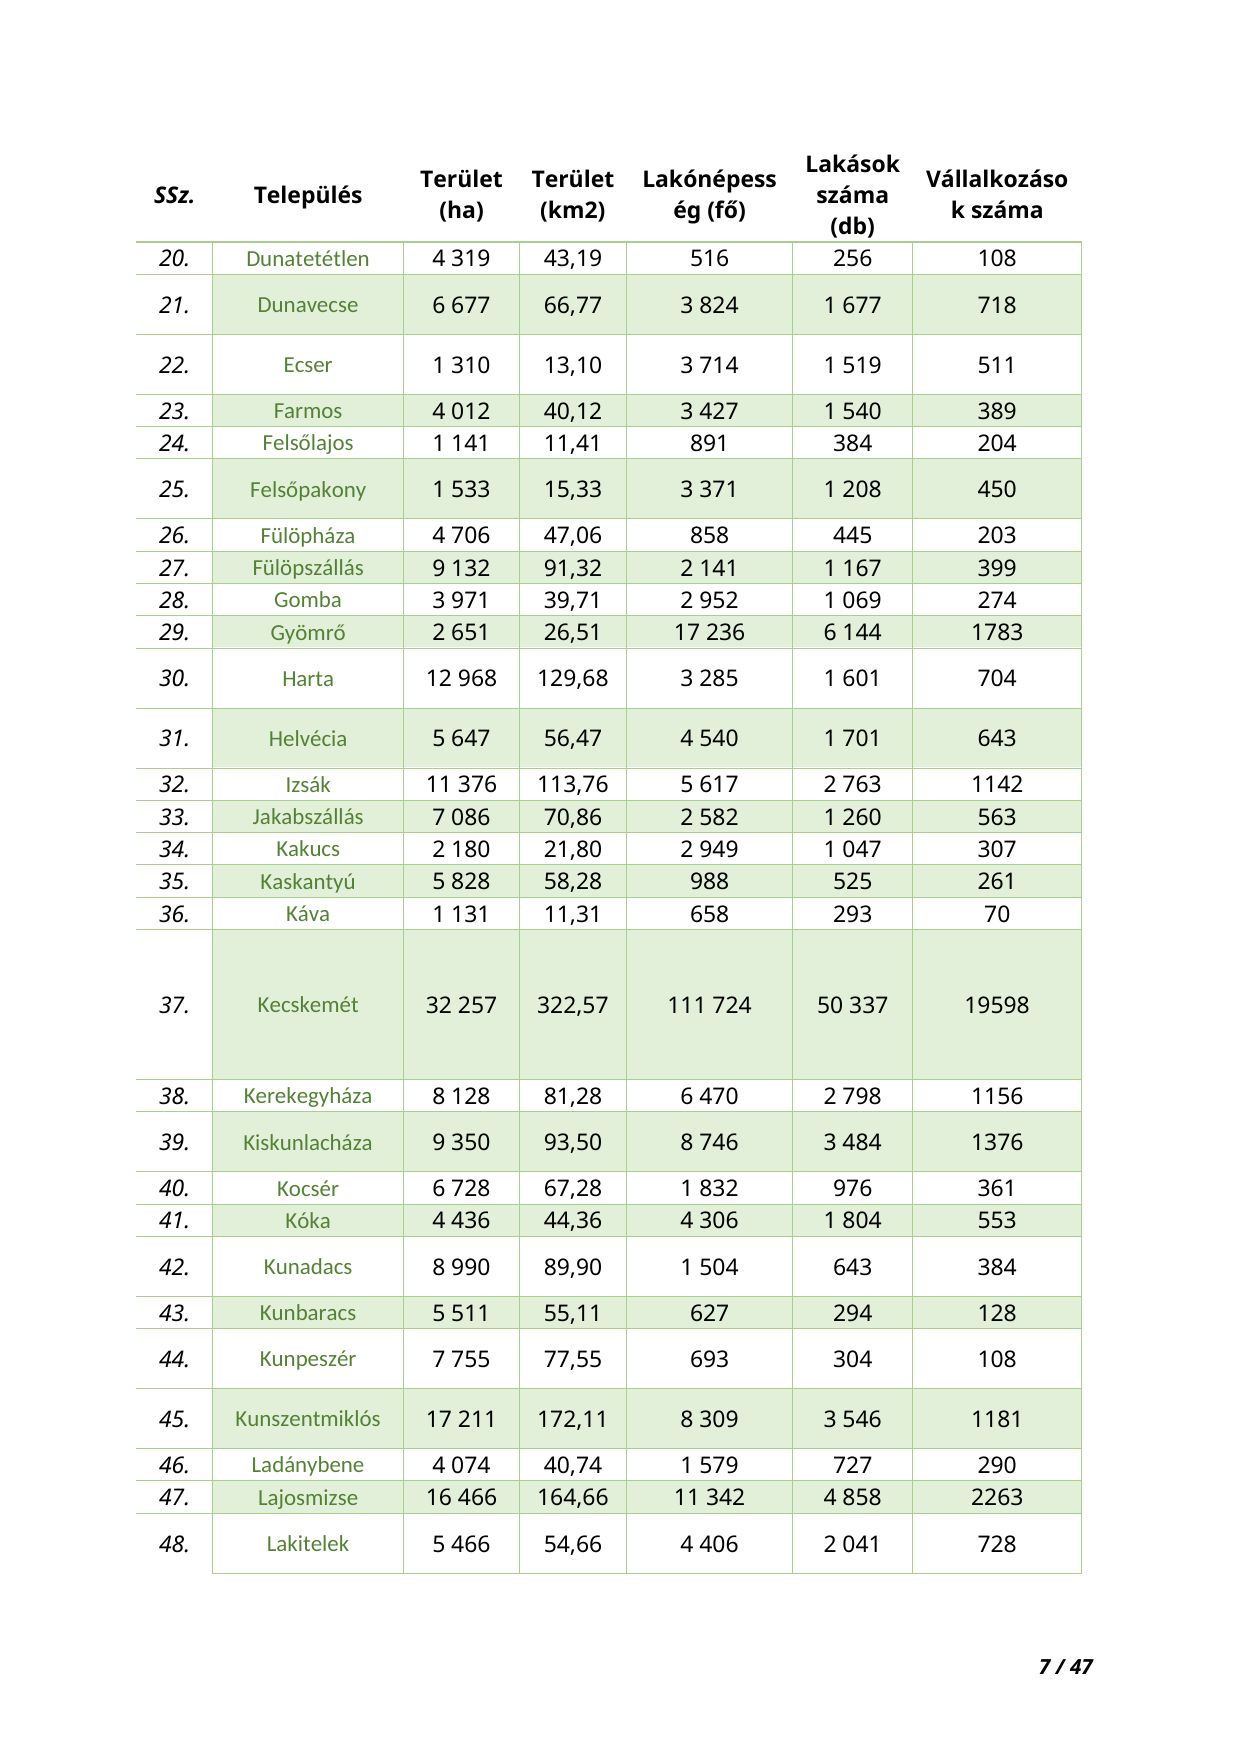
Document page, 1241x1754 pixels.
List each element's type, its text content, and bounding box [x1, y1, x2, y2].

table_cell 6 144 [793, 616, 912, 647]
table_cell 643 [913, 709, 1081, 767]
table_cell 5 466 [404, 1514, 519, 1573]
table_cell 891 [627, 427, 792, 458]
table_cell 172,11 [520, 1389, 626, 1448]
table_cell 33. [136, 801, 212, 832]
table_header Lakónépesség (fő) [626, 148, 792, 241]
table_cell 50 337 [793, 930, 912, 1079]
table_cell 89,90 [520, 1237, 626, 1296]
table_cell 17 236 [627, 616, 792, 647]
table_cell Izsák [213, 769, 403, 800]
table_cell 113,76 [520, 769, 626, 800]
table_cell 40. [136, 1172, 212, 1203]
table_cell 9 132 [404, 552, 519, 583]
table_cell 93,50 [520, 1112, 626, 1171]
table_cell 384 [913, 1237, 1081, 1296]
table_cell 1 601 [793, 649, 912, 707]
table_cell 304 [793, 1329, 912, 1388]
table_cell 5 511 [404, 1297, 519, 1328]
table_cell 21,80 [520, 833, 626, 864]
table_cell Dunatetétlen [213, 243, 403, 274]
table_cell 23. [136, 395, 212, 426]
table_cell 1 208 [793, 459, 912, 518]
table_cell 34. [136, 833, 212, 864]
table_cell 46. [136, 1449, 212, 1480]
table_cell Gyömrő [213, 616, 403, 647]
table_cell 384 [793, 427, 912, 458]
table_header Település [213, 148, 403, 241]
table_cell 1 260 [793, 801, 912, 832]
table_cell 54,66 [520, 1514, 626, 1573]
table_cell 563 [913, 801, 1081, 832]
table_cell 1156 [913, 1080, 1081, 1111]
table_cell 70 [913, 898, 1081, 929]
table_cell Kiskunlacháza [213, 1112, 403, 1171]
table_cell Kunbaracs [213, 1297, 403, 1328]
table_cell 32 257 [404, 930, 519, 1079]
table_cell 728 [913, 1514, 1081, 1573]
table_cell 2 952 [627, 584, 792, 615]
table_cell 4 012 [404, 395, 519, 426]
table_cell Káva [213, 898, 403, 929]
table_cell 693 [627, 1329, 792, 1388]
table_header Lakások száma (db) [793, 148, 912, 241]
table_cell 2 763 [793, 769, 912, 800]
table_cell 1376 [913, 1112, 1081, 1171]
table_cell 4 074 [404, 1449, 519, 1480]
table_cell 204 [913, 427, 1081, 458]
table_cell 41. [136, 1205, 212, 1236]
table_cell 47,06 [520, 519, 626, 551]
table_cell 8 746 [627, 1112, 792, 1171]
table_cell 17 211 [404, 1389, 519, 1448]
table_cell 1 701 [793, 709, 912, 767]
table_cell 40,12 [520, 395, 626, 426]
table_cell 3 824 [627, 275, 792, 334]
table_cell 11,41 [520, 427, 626, 458]
table_cell 2 651 [404, 616, 519, 647]
table_cell 22. [136, 335, 212, 394]
table_cell 525 [793, 865, 912, 897]
table_cell Helvécia [213, 709, 403, 767]
table_cell Kóka [213, 1205, 403, 1236]
table_cell 37. [136, 930, 212, 1079]
table_cell 293 [793, 898, 912, 929]
table_cell 2 141 [627, 552, 792, 583]
table_cell 47. [136, 1481, 212, 1513]
table_cell 27. [136, 552, 212, 583]
table_cell 1 167 [793, 552, 912, 583]
table_cell 19598 [913, 930, 1081, 1079]
table_cell 4 858 [793, 1481, 912, 1513]
table_cell 858 [627, 519, 792, 551]
table_cell Gomba [213, 584, 403, 615]
table_cell 28. [136, 584, 212, 615]
table_cell 29. [136, 616, 212, 647]
table_cell 718 [913, 275, 1081, 334]
table_cell 2 582 [627, 801, 792, 832]
table_cell 322,57 [520, 930, 626, 1079]
table_cell 8 309 [627, 1389, 792, 1448]
table_cell 1 832 [627, 1172, 792, 1203]
table_header Vállalkozások száma [913, 148, 1081, 241]
table_header SSz. [136, 148, 212, 241]
table_cell 3 285 [627, 649, 792, 707]
table_cell 445 [793, 519, 912, 551]
table_cell Dunavecse [213, 275, 403, 334]
table_cell 108 [913, 1329, 1081, 1388]
table_cell 8 128 [404, 1080, 519, 1111]
table_cell Kakucs [213, 833, 403, 864]
table_cell 1 141 [404, 427, 519, 458]
table_cell 25. [136, 459, 212, 518]
table_cell 1 519 [793, 335, 912, 394]
table_cell 4 436 [404, 1205, 519, 1236]
table_cell Kerekegyháza [213, 1080, 403, 1111]
table_cell 3 427 [627, 395, 792, 426]
table_cell Felsőpakony [213, 459, 403, 518]
table_cell 1 504 [627, 1237, 792, 1296]
table_cell 128 [913, 1297, 1081, 1328]
table_cell 108 [913, 243, 1081, 274]
table_header Terület (ha) [403, 148, 519, 241]
table_cell 48. [136, 1514, 212, 1573]
table_cell 20. [136, 243, 212, 274]
table_cell 1 579 [627, 1449, 792, 1480]
table_cell Lajosmizse [213, 1481, 403, 1513]
table_cell 1 804 [793, 1205, 912, 1236]
table_cell 67,28 [520, 1172, 626, 1203]
table_cell 35. [136, 865, 212, 897]
table_cell 129,68 [520, 649, 626, 707]
table_cell 26. [136, 519, 212, 551]
table_cell 81,28 [520, 1080, 626, 1111]
table_cell 976 [793, 1172, 912, 1203]
table_cell 450 [913, 459, 1081, 518]
table_cell 1 533 [404, 459, 519, 518]
table_cell 307 [913, 833, 1081, 864]
table_cell 627 [627, 1297, 792, 1328]
table_cell 45. [136, 1389, 212, 1448]
table_cell 553 [913, 1205, 1081, 1236]
table_cell 7 755 [404, 1329, 519, 1388]
table_cell 36. [136, 898, 212, 929]
table_cell 4 706 [404, 519, 519, 551]
table_cell 256 [793, 243, 912, 274]
table_cell 56,47 [520, 709, 626, 767]
table_cell 42. [136, 1237, 212, 1296]
table_cell 44,36 [520, 1205, 626, 1236]
table_cell 13,10 [520, 335, 626, 394]
table_cell Kunszentmiklós [213, 1389, 403, 1448]
table_cell 11 342 [627, 1481, 792, 1513]
table_cell 43. [136, 1297, 212, 1328]
table_cell 361 [913, 1172, 1081, 1203]
table_cell Kocsér [213, 1172, 403, 1203]
table_cell 511 [913, 335, 1081, 394]
table_cell 30. [136, 649, 212, 707]
table_cell 1142 [913, 769, 1081, 800]
table_cell 38. [136, 1080, 212, 1111]
table_cell 1783 [913, 616, 1081, 647]
table_cell 3 371 [627, 459, 792, 518]
table_cell 6 677 [404, 275, 519, 334]
table_cell Lakitelek [213, 1514, 403, 1573]
table_cell 15,33 [520, 459, 626, 518]
table_cell Ladánybene [213, 1449, 403, 1480]
table_cell 1 047 [793, 833, 912, 864]
table_cell 66,77 [520, 275, 626, 334]
table_cell 11 376 [404, 769, 519, 800]
table_cell 727 [793, 1449, 912, 1480]
table_cell 91,32 [520, 552, 626, 583]
table_cell 704 [913, 649, 1081, 707]
table_cell 3 971 [404, 584, 519, 615]
table_cell 11,31 [520, 898, 626, 929]
table_cell 4 540 [627, 709, 792, 767]
table_cell 111 724 [627, 930, 792, 1079]
table_cell 5 617 [627, 769, 792, 800]
table_cell Kunpeszér [213, 1329, 403, 1388]
table_cell 389 [913, 395, 1081, 426]
table_cell 2 798 [793, 1080, 912, 1111]
table_cell 1 069 [793, 584, 912, 615]
table_cell 39,71 [520, 584, 626, 615]
table_cell 77,55 [520, 1329, 626, 1388]
table_cell 1 131 [404, 898, 519, 929]
table_cell 4 306 [627, 1205, 792, 1236]
table_cell Kunadacs [213, 1237, 403, 1296]
table_cell 516 [627, 243, 792, 274]
table_cell Jakabszállás [213, 801, 403, 832]
table_cell 3 714 [627, 335, 792, 394]
table_cell 58,28 [520, 865, 626, 897]
table_cell 658 [627, 898, 792, 929]
table_cell Harta [213, 649, 403, 707]
table_cell 6 470 [627, 1080, 792, 1111]
table_cell 274 [913, 584, 1081, 615]
table_cell 7 086 [404, 801, 519, 832]
table_cell 6 728 [404, 1172, 519, 1203]
table_cell Felsőlajos [213, 427, 403, 458]
table_cell 2 949 [627, 833, 792, 864]
table_cell 4 406 [627, 1514, 792, 1573]
table_cell 203 [913, 519, 1081, 551]
table_cell 32. [136, 769, 212, 800]
table_cell 2 180 [404, 833, 519, 864]
table_cell 12 968 [404, 649, 519, 707]
table_cell 26,51 [520, 616, 626, 647]
table_cell Farmos [213, 395, 403, 426]
table_cell 44. [136, 1329, 212, 1388]
table_cell 399 [913, 552, 1081, 583]
table_cell 294 [793, 1297, 912, 1328]
table_cell 5 828 [404, 865, 519, 897]
table_cell 164,66 [520, 1481, 626, 1513]
table_cell 1 677 [793, 275, 912, 334]
table_cell 43,19 [520, 243, 626, 274]
table_cell 988 [627, 865, 792, 897]
table_header Terület (km2) [519, 148, 626, 241]
table_cell 39. [136, 1112, 212, 1171]
table_cell 2 041 [793, 1514, 912, 1573]
table_cell 643 [793, 1237, 912, 1296]
table_cell 21. [136, 275, 212, 334]
table_cell 24. [136, 427, 212, 458]
table_cell 3 546 [793, 1389, 912, 1448]
table_cell 290 [913, 1449, 1081, 1480]
table_cell 261 [913, 865, 1081, 897]
table_cell 16 466 [404, 1481, 519, 1513]
table_cell 31. [136, 709, 212, 767]
table_cell 8 990 [404, 1237, 519, 1296]
table_cell Fülöpszállás [213, 552, 403, 583]
table_cell 9 350 [404, 1112, 519, 1171]
table_cell 4 319 [404, 243, 519, 274]
table_cell 55,11 [520, 1297, 626, 1328]
table_cell 3 484 [793, 1112, 912, 1171]
table_cell 1 540 [793, 395, 912, 426]
table_cell 1 310 [404, 335, 519, 394]
table_cell 5 647 [404, 709, 519, 767]
table_cell Kecskemét [213, 930, 403, 1079]
table_cell 70,86 [520, 801, 626, 832]
table_cell 2263 [913, 1481, 1081, 1513]
table_cell Fülöpháza [213, 519, 403, 551]
table_cell 1181 [913, 1389, 1081, 1448]
table_cell Ecser [213, 335, 403, 394]
table_cell 40,74 [520, 1449, 626, 1480]
table_cell Kaskantyú [213, 865, 403, 897]
